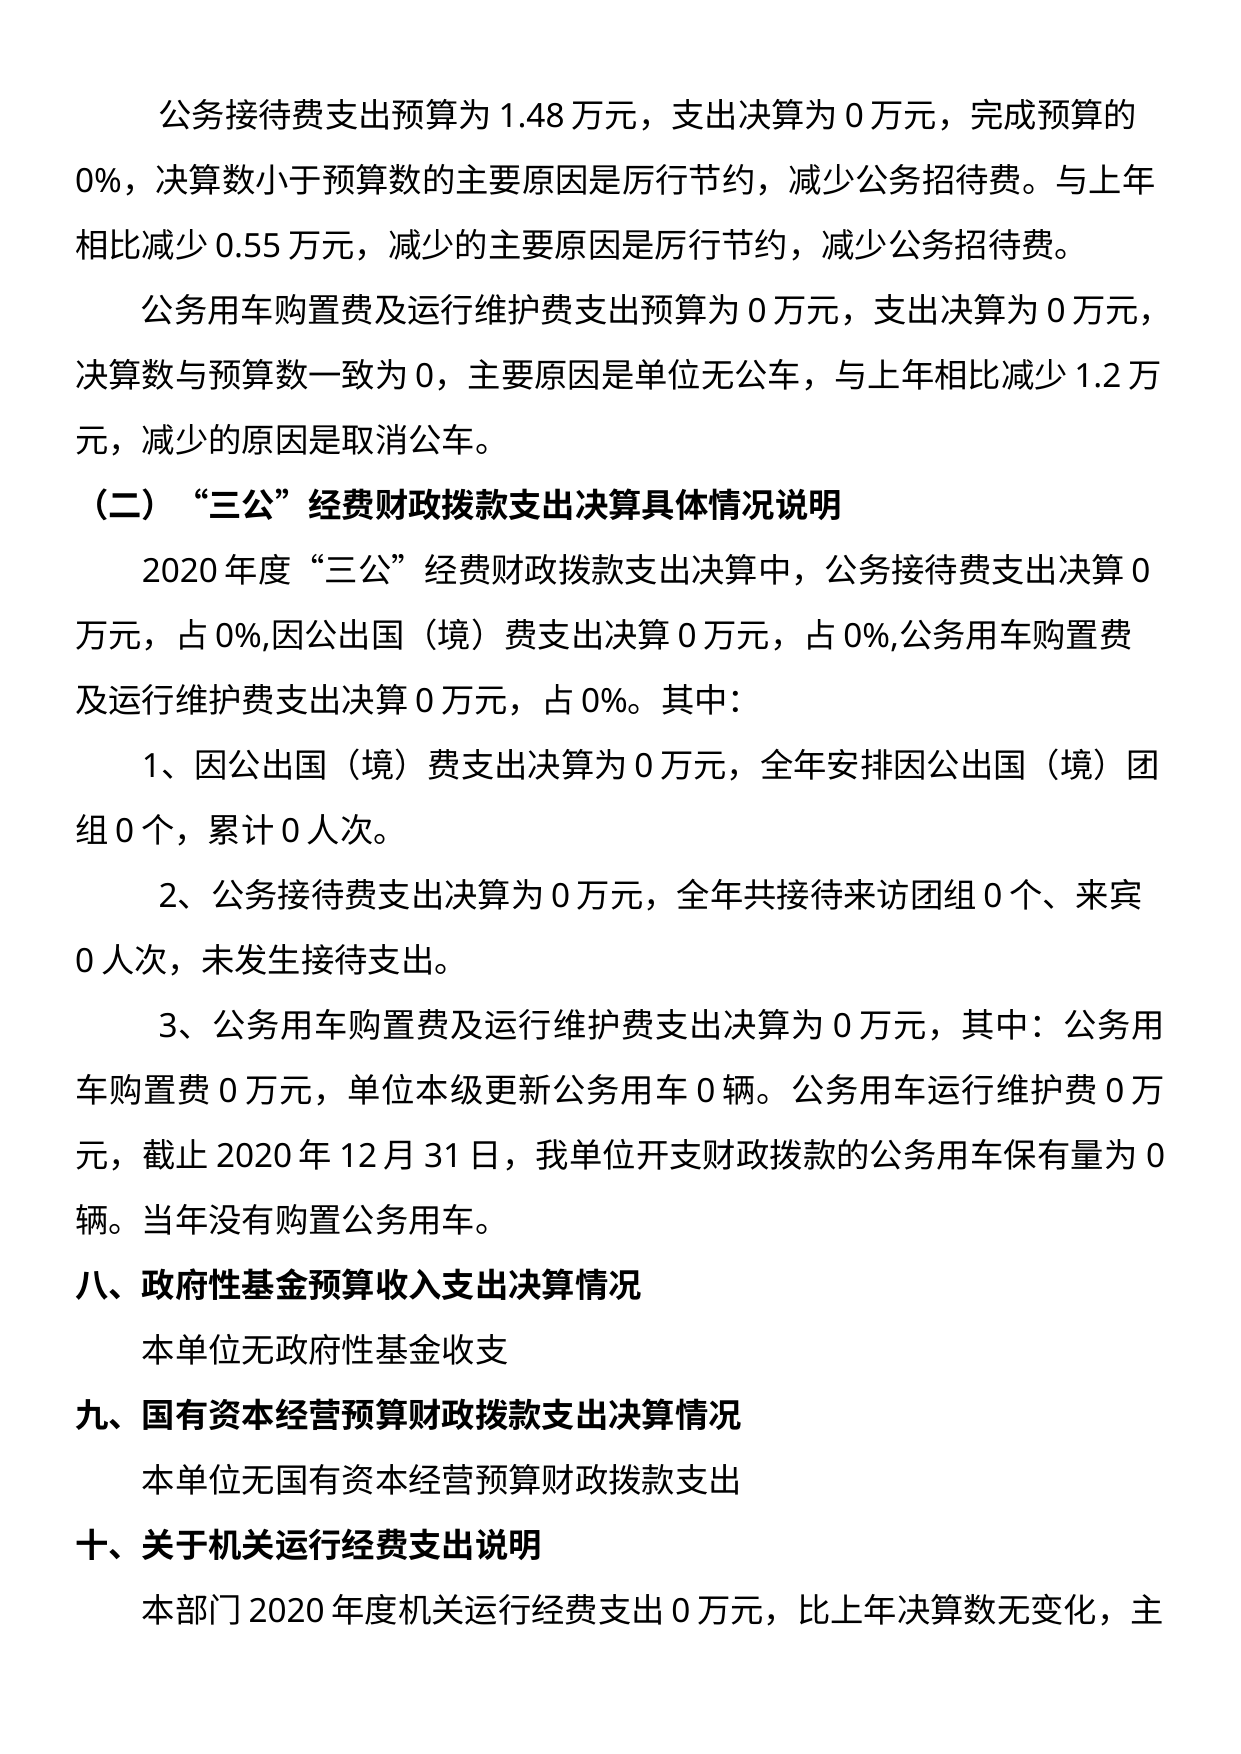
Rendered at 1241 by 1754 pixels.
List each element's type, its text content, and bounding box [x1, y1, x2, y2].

text （二）“三公”经费财政拨款支出决算具体情况说明 [75, 471, 1165, 536]
text 十、关于机关运行经费支出说明 [75, 1511, 1165, 1576]
text 决算数与预算数一致为0，主要原因是单位无公车，与上年相比减少1.2万元，减少的原因是取消公车。 [75, 341, 1165, 471]
text 八、政府性基金预算收入支出决算情况 [75, 1251, 1165, 1316]
text 2、公务接待费支出决算为0万元，全年共接待来访团组0个、来宾0人次，未发生接待支出。 [75, 861, 1165, 991]
text 本单位无政府性基金收支 [75, 1316, 1165, 1381]
text 2020年度“三公”经费财政拨款支出决算中，公务接待费支出决算0万元，占0%,因公出国（境）费支出决算0万元，占0%,公务用车购置费及运行维护费支出决算0万元，占0%。其中： [75, 536, 1165, 731]
list 国有资本经营预算财政拨款支出决算情况 [75, 1381, 1165, 1446]
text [75, 1576, 1165, 1641]
text 本单位无国有资本经营预算财政拨款支出 [75, 1446, 1165, 1511]
text 1、因公出国（境）费支出决算为0万元，全年安排因公出国（境）团组0个，累计0人次。 [75, 731, 1165, 861]
text 公务用车购置费及运行维护费支出预算为0万元，支出决算为0万元， [141, 276, 1165, 341]
text 3、公务用车购置费及运行维护费支出决算为0万元，其中：公务用车购置费0万元，单位本级更新公务用车0辆。公务用车运行维护费0万元，截止2020年12月31日，我单位开支财政拨款的公务用车保有量为0辆。当年没有购置公务用车。 [75, 991, 1165, 1251]
text 公务接待费支出预算为1.48万元，支出决算为0万元，完成预算的0%，决算数小于预算数的主要原因是厉行节约，减少公务招待费。与上年相比减少0.55万元，减少的主要原因是厉行节约，减少公务招待费。 [75, 81, 1165, 276]
